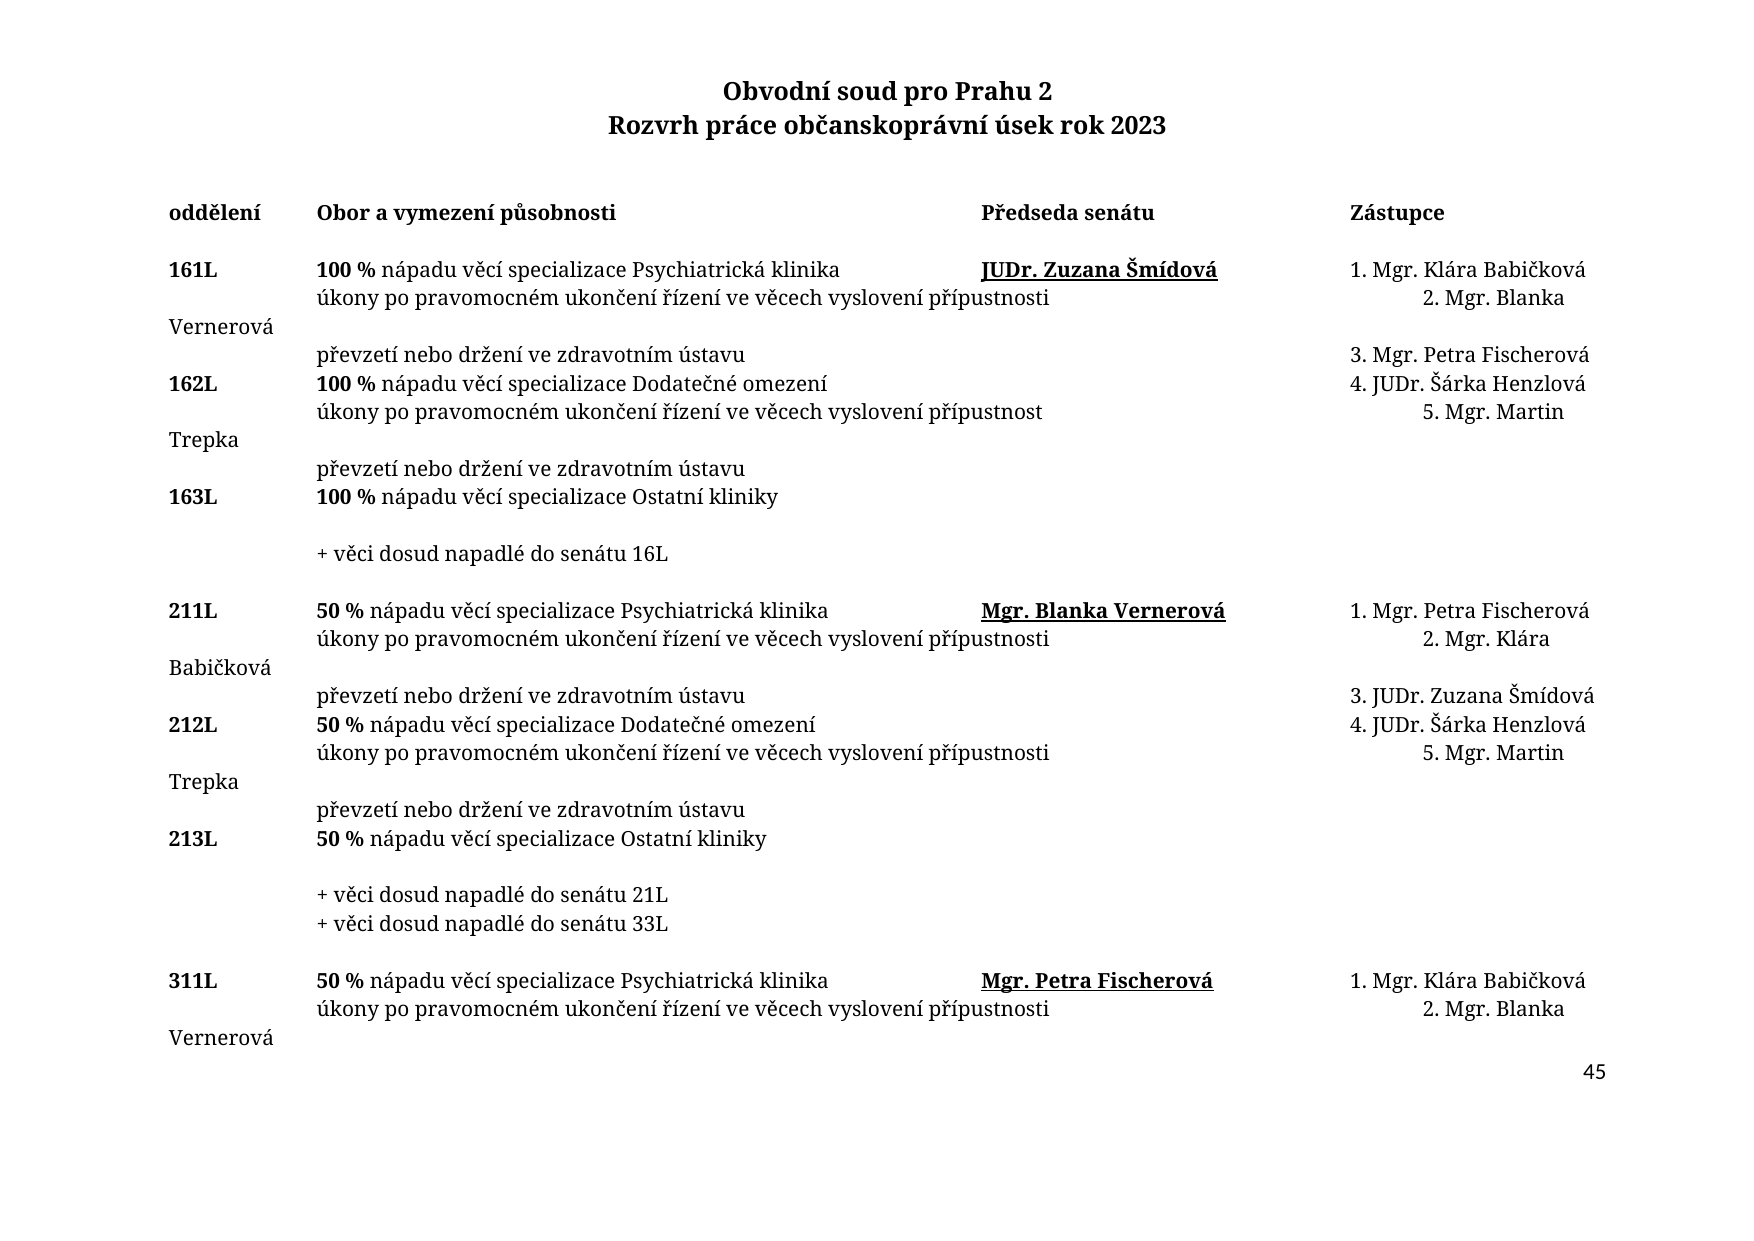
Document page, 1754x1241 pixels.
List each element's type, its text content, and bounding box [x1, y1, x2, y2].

text 211L 50 % nápadu věcí specializace Psychiatrická klinika Mgr. Blanka Vernerová 1. Mgr. Petra Fischerová [169, 596, 1606, 624]
text 212L 50 % nápadu věcí specializace Dodatečné omezení 4. JUDr. Šárka Henzlová [169, 710, 1606, 738]
text + věci dosud napadlé do senátu 33L [169, 909, 1606, 937]
text převzetí nebo držení ve zdravotním ústavu 3. JUDr. Zuzana Šmídová [169, 681, 1606, 710]
text 161L 100 % nápadu věcí specializace Psychiatrická klinika JUDr. Zuzana Šmídová 1. Mgr. Klára Babičková [169, 255, 1606, 283]
text 213L 50 % nápadu věcí specializace Ostatní kliniky [169, 824, 1606, 852]
text 163L 100 % nápadu věcí specializace Ostatní kliniky [169, 482, 1606, 511]
text 311L 50 % nápadu věcí specializace Psychiatrická klinika Mgr. Petra Fischerová 1. Mgr. Klára Babičková [169, 966, 1606, 994]
text + věci dosud napadlé do senátu 16L [169, 539, 1606, 568]
text 162L 100 % nápadu věcí specializace Dodatečné omezení 4. JUDr. Šárka Henzlová [169, 369, 1606, 397]
text úkony po pravomocném ukončení řízení ve věcech vyslovení přípustnosti 2. Mgr. Blanka Vernerová [169, 994, 1606, 1051]
text úkony po pravomocném ukončení řízení ve věcech vyslovení přípustnosti 5. Mgr. Martin Trepka [169, 738, 1606, 795]
text převzetí nebo držení ve zdravotním ústavu [169, 454, 1606, 482]
text oddělení Obor a vymezení působnosti Předseda senátu Zástupce [169, 198, 1606, 226]
text převzetí nebo držení ve zdravotním ústavu [169, 795, 1606, 824]
text převzetí nebo držení ve zdravotním ústavu 3. Mgr. Petra Fischerová [169, 340, 1606, 369]
text úkony po pravomocném ukončení řízení ve věcech vyslovení přípustnosti 2. Mgr. Blanka Vernerová [169, 283, 1606, 340]
text úkony po pravomocném ukončení řízení ve věcech vyslovení přípustnosti 2. Mgr. Klára Babičková [169, 624, 1606, 681]
text úkony po pravomocném ukončení řízení ve věcech vyslovení přípustnost 5. Mgr. Martin Trepka [169, 397, 1606, 454]
text + věci dosud napadlé do senátu 21L [169, 881, 1606, 909]
